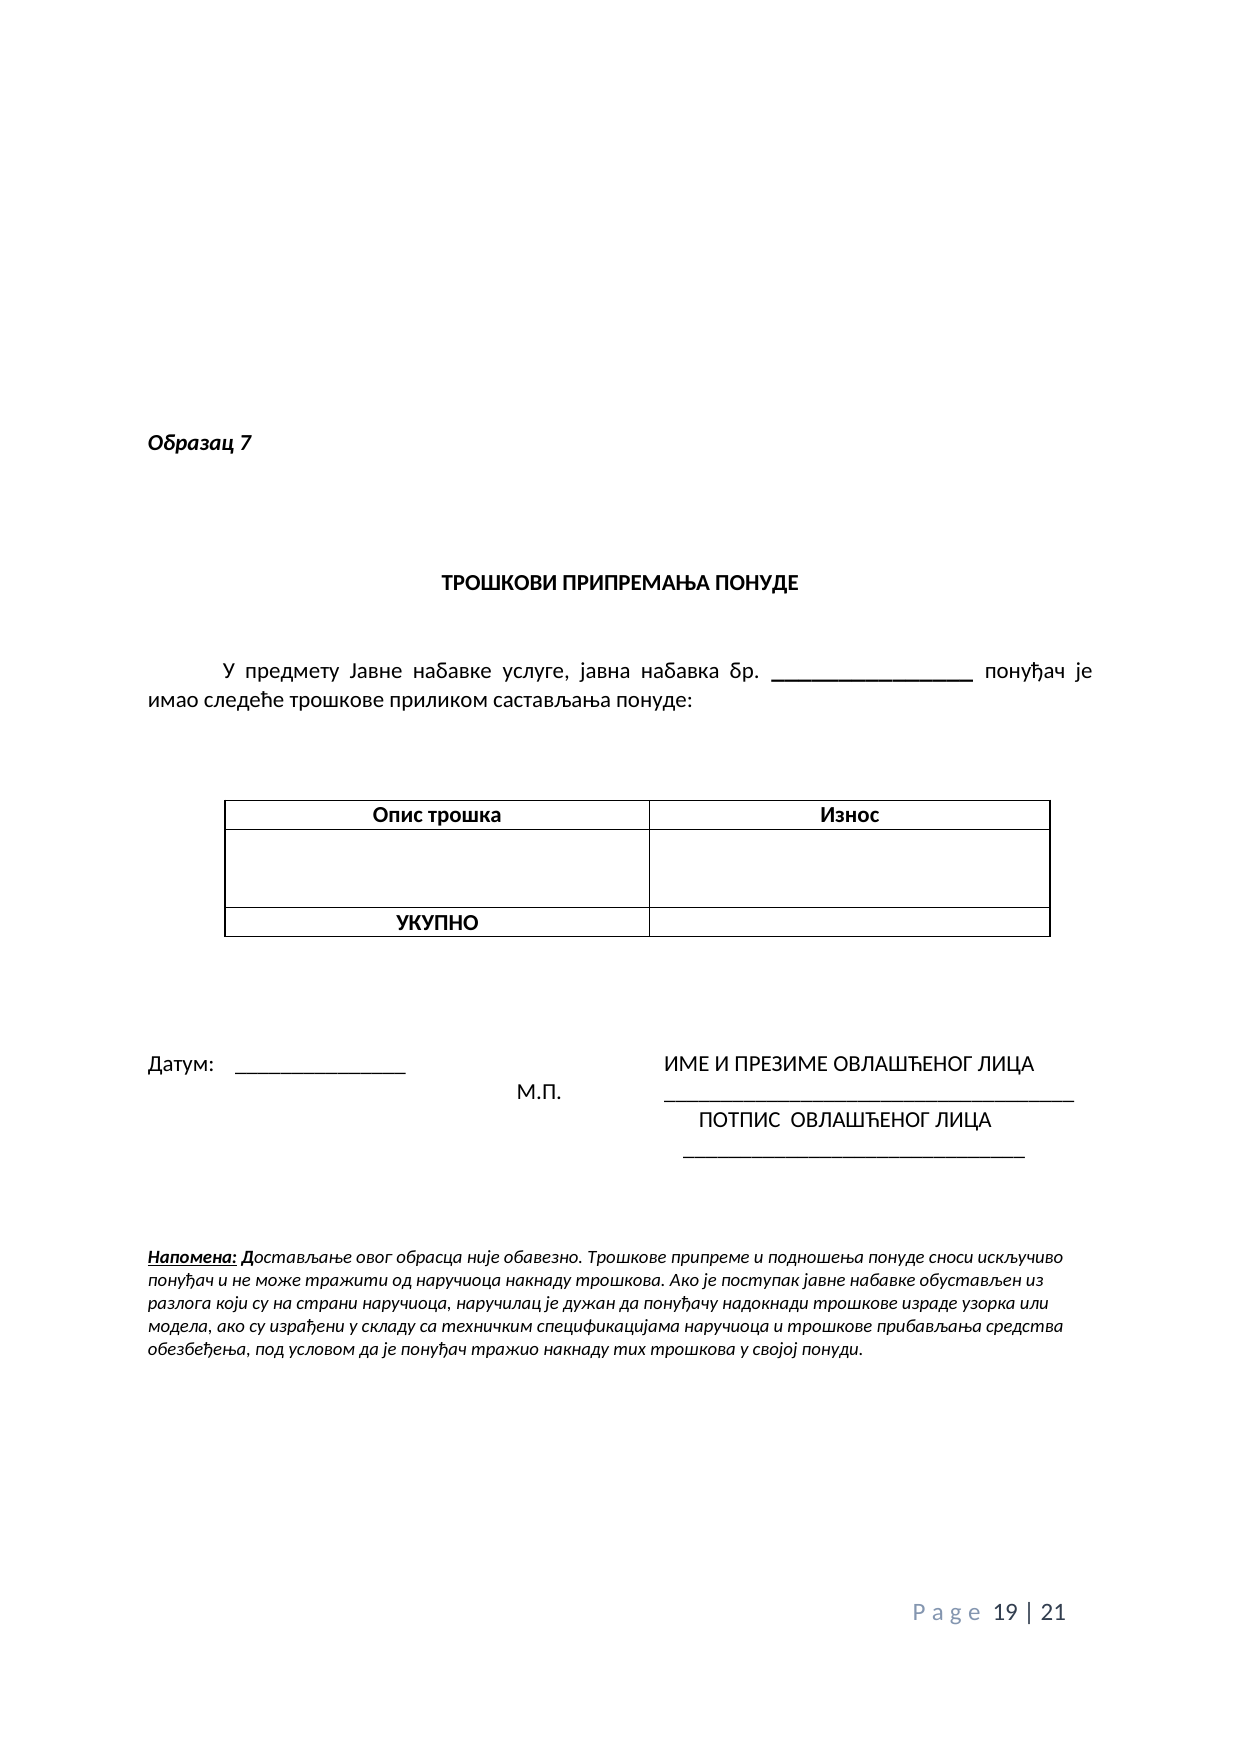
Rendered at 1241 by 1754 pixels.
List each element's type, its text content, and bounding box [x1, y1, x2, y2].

table_cell [650, 908, 1049, 936]
text Образац 7 [148, 428, 1093, 456]
text Напомена: Достављање овог обрасца није обавезно. Трошкове припреме и подношења понуде сноси искључиво понуђач и не може тражити од наручиоца накнаду трошкова. Ако је поступак јавне набавке обустављен из разлога који су на страни наручиоца, наручилац је дужан да понуђачу надокнади трошкове израде узорка или модела, ако су израђени у складу са техничким спецификацијама наручиоца и трошкове прибављања средства обезбеђења, под условом да је понуђач тражио накнаду тих трошкова у својој понуди. [148, 1245, 1093, 1360]
table_header Опис трошка [226, 801, 649, 829]
text ПОТПИС ОВЛАШЋЕНОГ ЛИЦА [148, 1105, 1093, 1133]
text ТРОШКОВИ ПРИПРЕМАЊА ПОНУДЕ [148, 568, 1093, 596]
table_header Износ [650, 801, 1049, 829]
text У предмету Јавне набавке услуге, јавна набавка бр. _______________ понуђач је имао следеће трошкове приликом састављања понуде: [148, 652, 1093, 713]
table_cell [226, 830, 649, 907]
text Датум: _______________ ИМЕ И ПРЕЗИМЕ ОВЛАШЋЕНОГ ЛИЦА [148, 1049, 1093, 1077]
table_cell [650, 830, 1049, 907]
text M.П. ____________________________________ [148, 1077, 1093, 1105]
text ______________________________ [148, 1133, 1093, 1161]
table_cell УКУПНО [226, 908, 649, 936]
